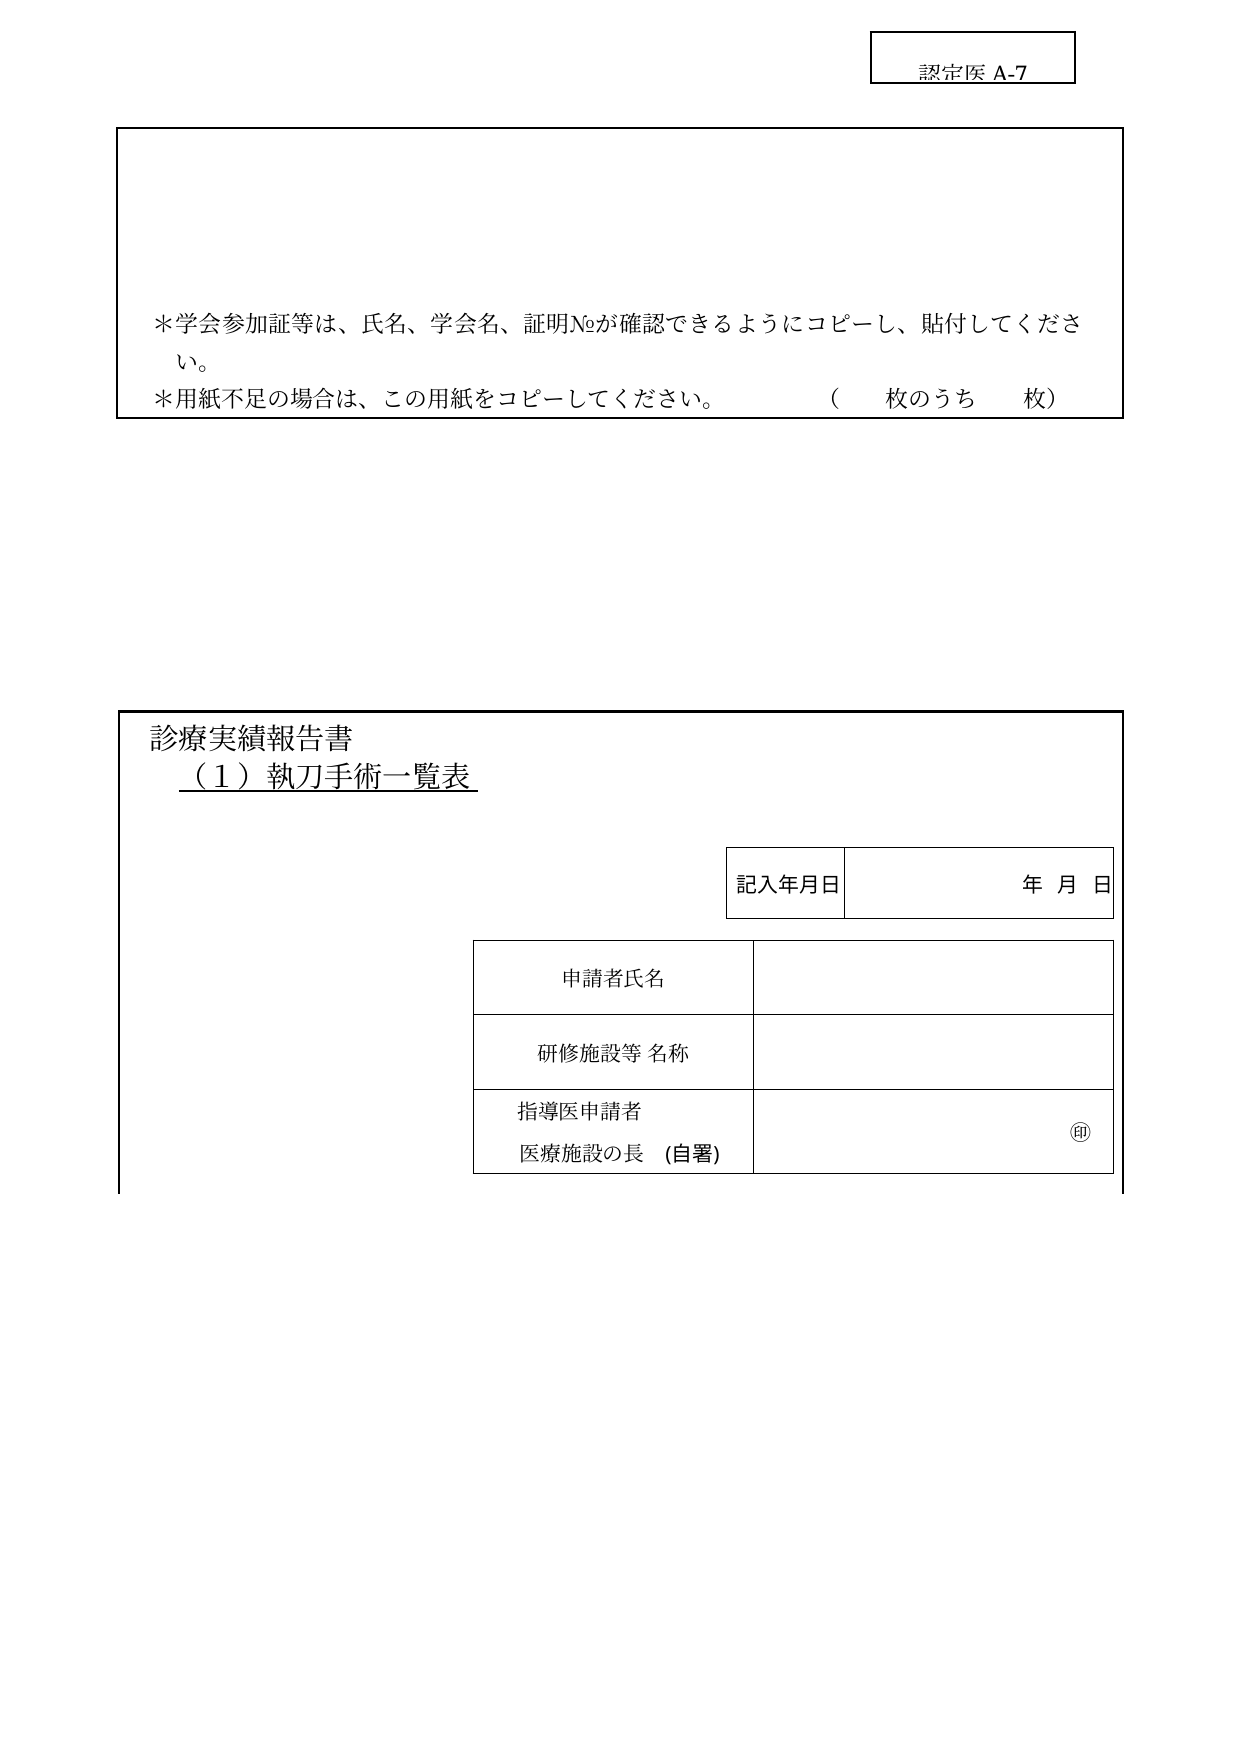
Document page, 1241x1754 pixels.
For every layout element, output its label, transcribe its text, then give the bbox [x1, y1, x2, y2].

table_header [120, 713, 1122, 1194]
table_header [118, 129, 1122, 417]
text 認定医A-7 [872, 47, 1074, 80]
